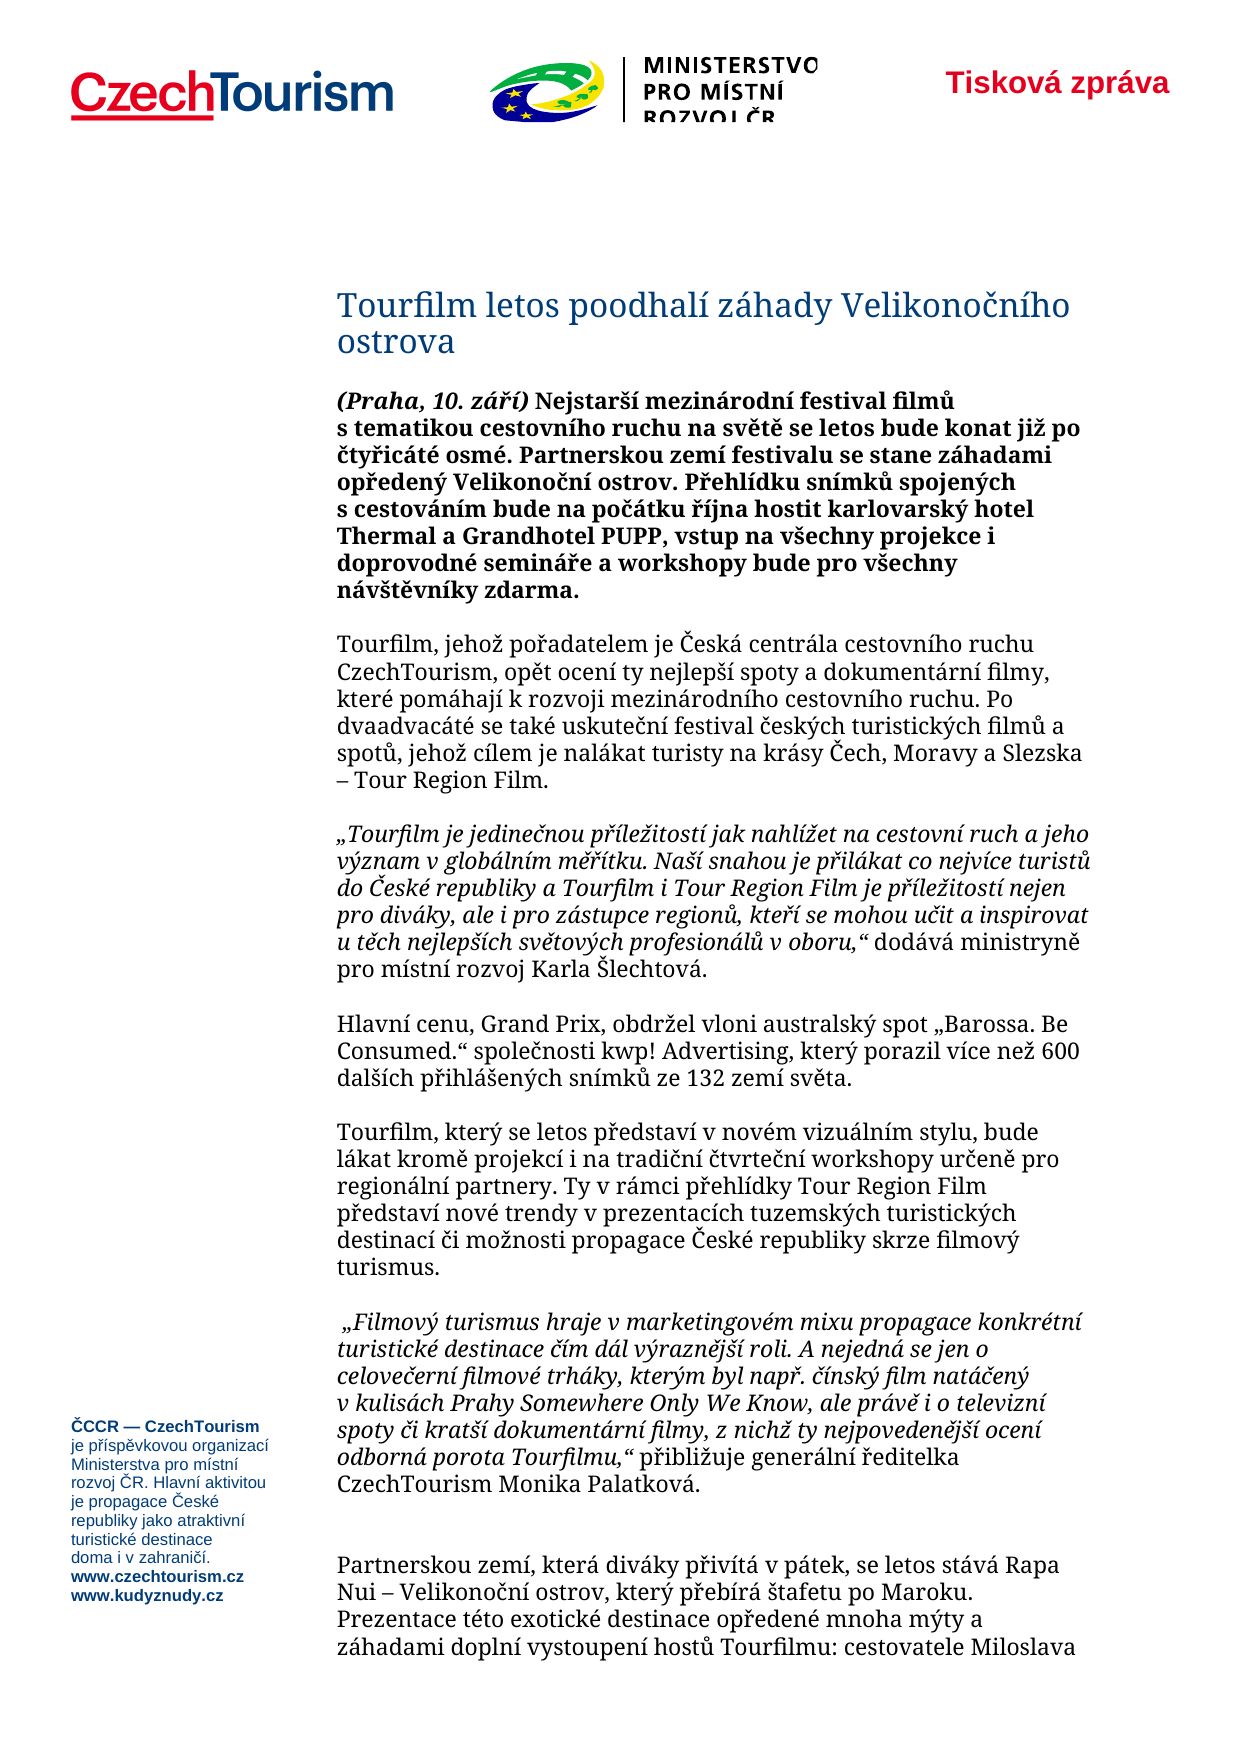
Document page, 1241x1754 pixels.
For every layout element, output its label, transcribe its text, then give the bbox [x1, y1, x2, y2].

text Hlavní cenu, Grand Prix, obdržel vloni australský spot „Barossa. Be Consumed.“ společnosti kwp! Advertising, který porazil více než 600 dalších přihlášených snímků ze 132 zemí světa. [337, 1010, 1092, 1092]
text Tourfilm, který se letos představí v novém vizuálním stylu, bude lákat kromě projekcí i na tradiční čtvrteční workshopy určeně pro regionální partnery. Ty v rámci přehlídky Tour Region Film představí nové trendy v prezentacích tuzemských turistických destinací či možnosti propagace České republiky skrze filmový turismus. [337, 1119, 1092, 1281]
title Tourfilm letos poodhalí záhady Velikonočního ostrova [337, 289, 1092, 360]
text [337, 1552, 1092, 1660]
text Tourfilm, jehož pořadatelem je Česká centrála cestovního ruchu CzechTourism, opět ocení ty nejlepší spoty a dokumentární filmy, které pomáhají k rozvoji mezinárodního cestovního ruchu. Po dvaadvacáté se také uskuteční festival českých turistických filmů a spotů, jehož cílem je nalákat turisty na krásy Čech, Moravy a Slezska – Tour Region Film. [337, 631, 1092, 794]
text „Filmový turismus hraje v marketingovém mixu propagace konkrétní turistické destinace čím dál výraznější roli. A nejedná se jen o celovečerní filmové trháky, kterým byl např. čínský film natáčený v kulisách Prahy Somewhere Only We Know, ale právě i o televizní spoty či kratší dokumentární filmy, z nichž ty nejpovedenější ocení odborná porota Tourfilmu,“ přibližuje generální ředitelka CzechTourism Monika Palatková. [337, 1308, 1092, 1498]
text (Praha, 10. září) Nejstarší mezinárodní festival filmů s tematikou cestovního ruchu na světě se letos bude konat již po čtyřicáté osmé. Partnerskou zemí festivalu se stane záhadami opředený Velikonoční ostrov. Přehlídku snímků spojených s cestováním bude na počátku října hostit karlovarský hotel Thermal a Grandhotel PUPP, vstup na všechny projekce i doprovodné semináře a workshopy bude pro všechny návštěvníky zdarma. [337, 387, 1092, 604]
text „Tourfilm je jedinečnou příležitostí jak nahlížet na cestovní ruch a jeho význam v globálním měřítku. Naší snahou je přilákat co nejvíce turistů do České republiky a Tourfilm i Tour Region Film je příležitostí nejen pro diváky, ale i pro zástupce regionů, kteří se mohou učit a inspirovat u těch nejlepších světových profesionálů v oboru,“ dodává ministryně pro místní rozvoj Karla Šlechtová. [337, 821, 1092, 983]
picture [0, 0, 467, 195]
